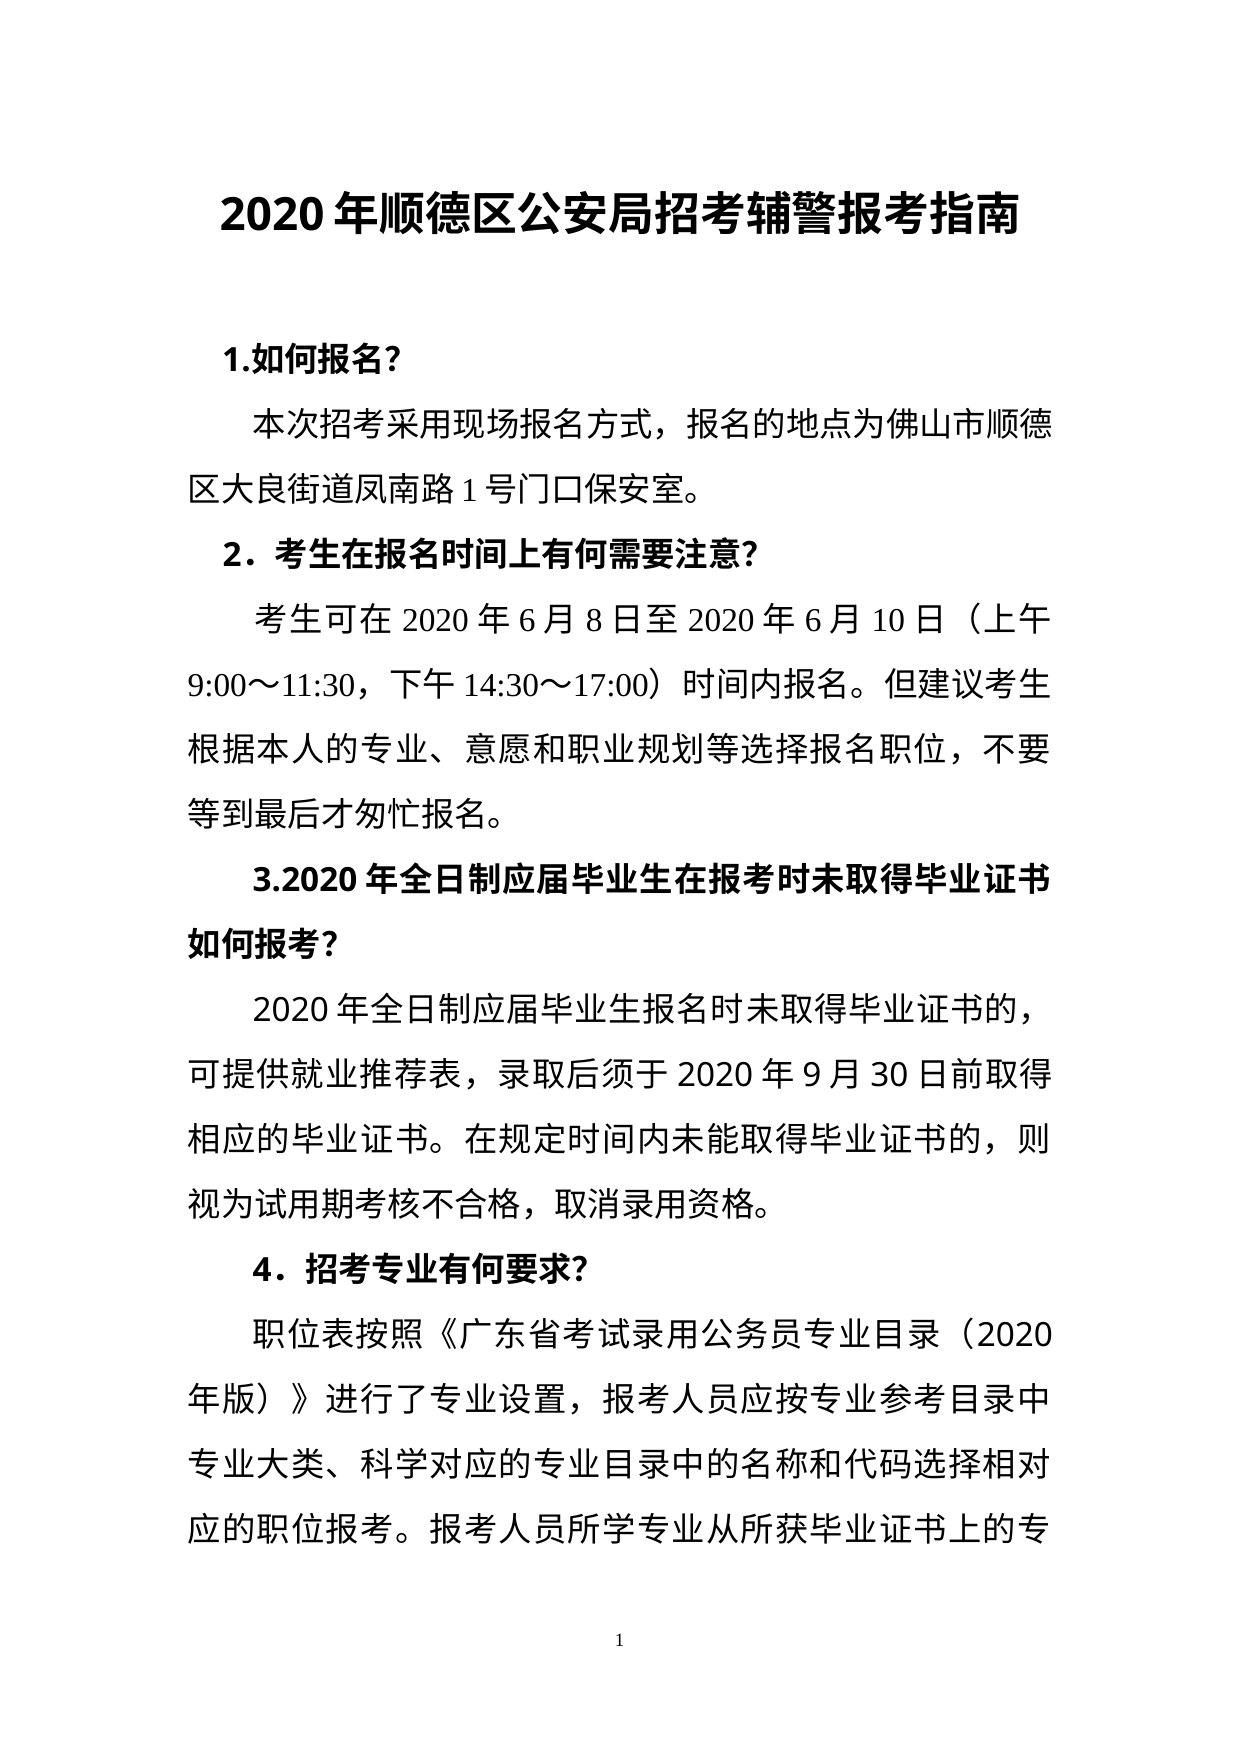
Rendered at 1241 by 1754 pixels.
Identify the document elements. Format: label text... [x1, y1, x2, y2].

text 本次招考采用现场报名方式，报名的地点为佛山市顺德区大良街道凤南路1号门口保安室。 [187, 389, 1053, 519]
text 2020年顺德区公安局招考辅警报考指南 [187, 162, 1053, 259]
text 4．招考专业有何要求？ [187, 1234, 1053, 1299]
text 3.2020年全日制应届毕业生在报考时未取得毕业证书如何报考？ [187, 844, 1053, 974]
text 2．考生在报名时间上有何需要注意？ [187, 519, 1053, 584]
text 考生可在2020年6月8日至2020年6月10日（上午9:00～11:30，下午14:30～17:00）时间内报名。但建议考生根据本人的专业、意愿和职业规划等选择报名职位，不要等到最后才匆忙报名。 [187, 584, 1053, 844]
text 1.如何报名？ [187, 324, 1053, 389]
text 2020年全日制应届毕业生报名时未取得毕业证书的，可提供就业推荐表，录取后须于2020年9月30日前取得相应的毕业证书。在规定时间内未能取得毕业证书的，则视为试用期考核不合格，取消录用资格。 [187, 974, 1053, 1234]
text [187, 1299, 1053, 1559]
